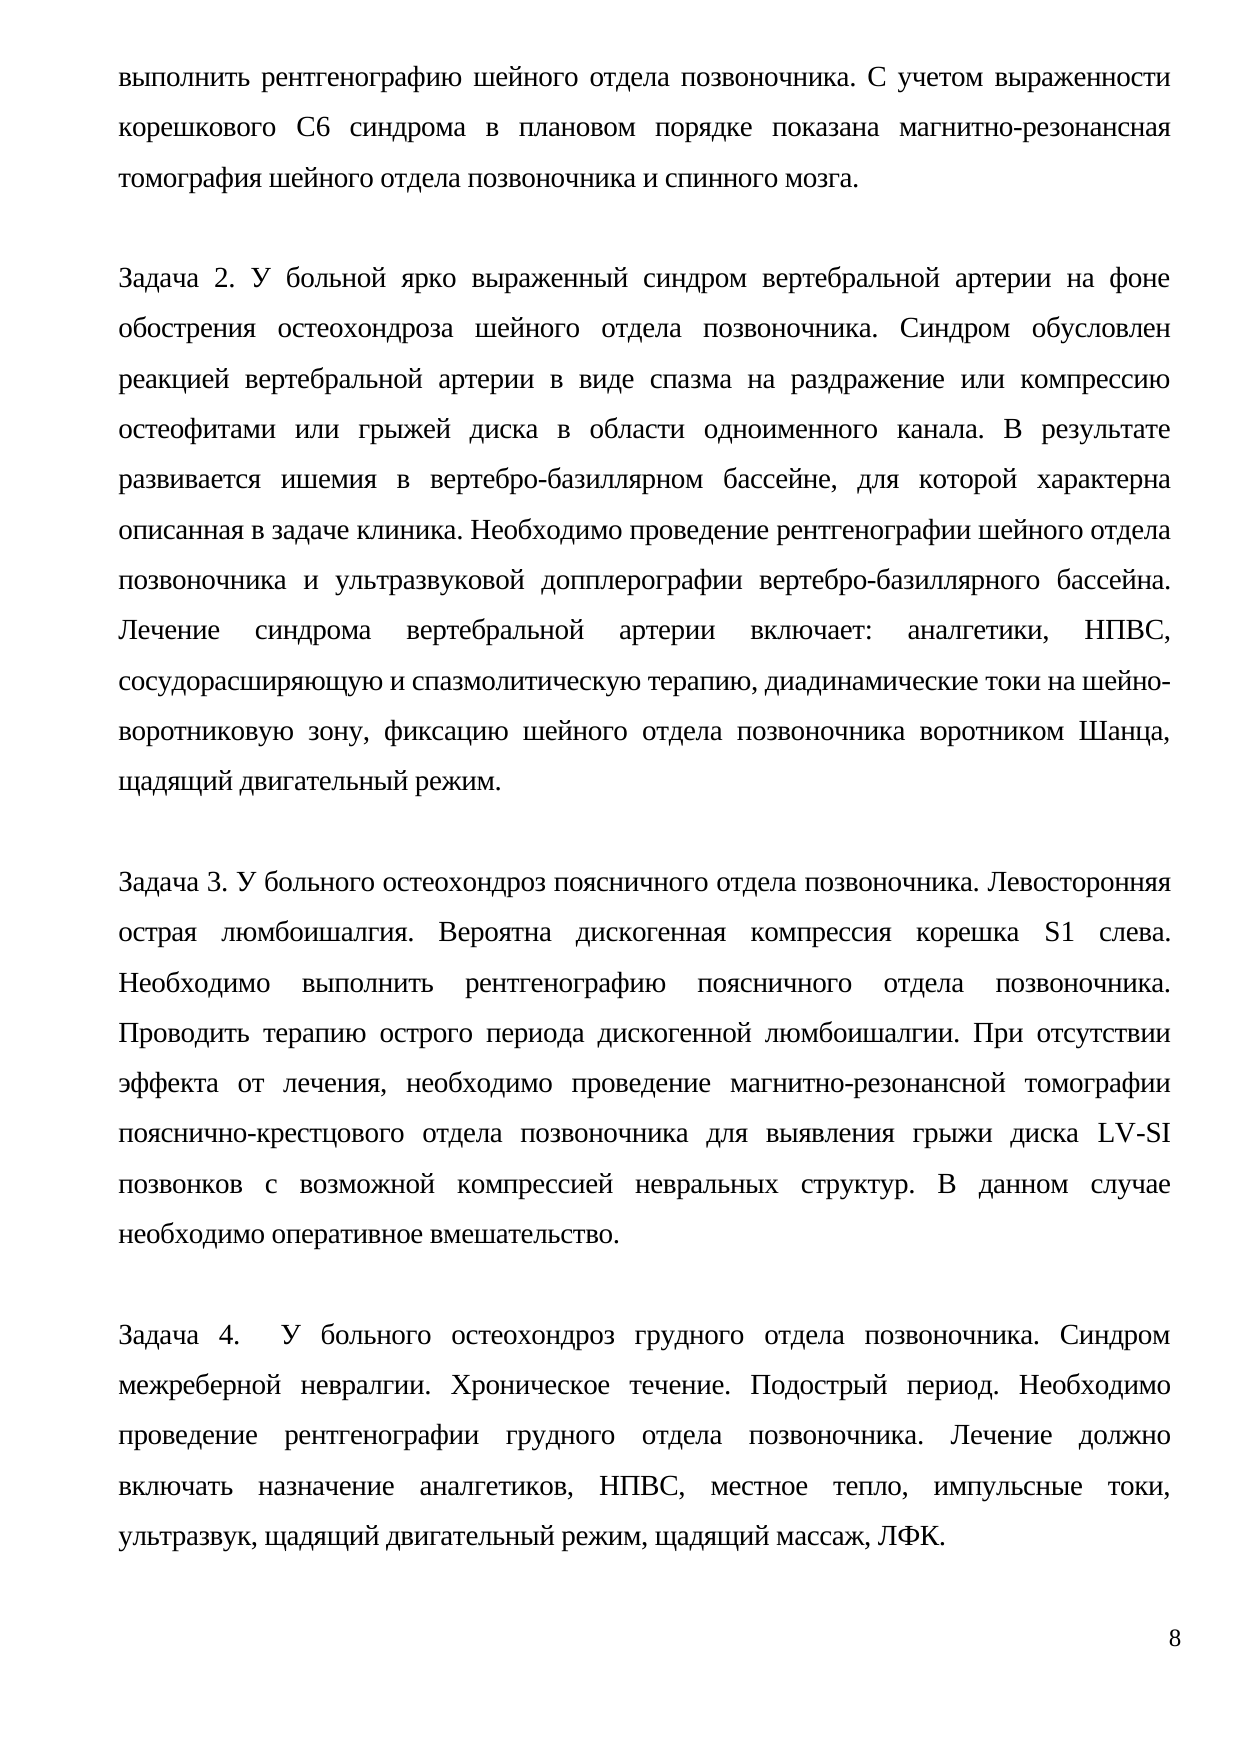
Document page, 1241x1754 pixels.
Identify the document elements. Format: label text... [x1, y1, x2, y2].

text Задача 4. У больного остеохондроз грудного отдела позвоночника. Синдром межреберной невралгии. Хроническое течение. Подострый период. Необходимо проведение рентгенографии грудного отдела позвоночника. Лечение должно включать назначение аналгетиков, НПВС, местное тепло, импульсные токи, ультразвук, щадящий двигательный режим, щадящий массаж, ЛФК. [118, 1317, 1171, 1552]
text Задача 2. У больной ярко выраженный синдром вертебральной артерии на фоне обострения остеохондроза шейного отдела позвоночника. Синдром обусловлен реакцией вертебральной артерии в виде спазма на раздражение или компрессию остеофитами или грыжей диска в области одноименного канала. В результате развивается ишемия в вертебро-базиллярном бассейне, для которой характерна описанная в задаче клиника. Необходимо проведение рентгенографии шейного отдела позвоночника и ультразвуковой допплерографии вертебро-базиллярного бассейна. Лечение синдрома вертебральной артерии включает: аналгетики, НПВС, сосудорасширяющую и спазмолитическую терапию, диадинамические токи на шейно-воротниковую зону, фиксацию шейного отдела позвоночника воротником Шанца, щадящий двигательный режим. [118, 260, 1171, 797]
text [118, 59, 1171, 193]
text Задача 3. У больного остеохондроз поясничного отдела позвоночника. Левосторонняя острая люмбоишалгия. Вероятна дискогенная компрессия корешка S1 слева. Необходимо выполнить рентгенографию поясничного отдела позвоночника. Проводить терапию острого периода дискогенной люмбоишалгии. При отсутствии эффекта от лечения, необходимо проведение магнитно-резонансной томографии пояснично-крестцового отдела позвоночника для выявления грыжи диска LV-SI позвонков с возможной компрессией невральных структур. В данном случае необходимо оперативное вмешательство. [118, 864, 1171, 1250]
